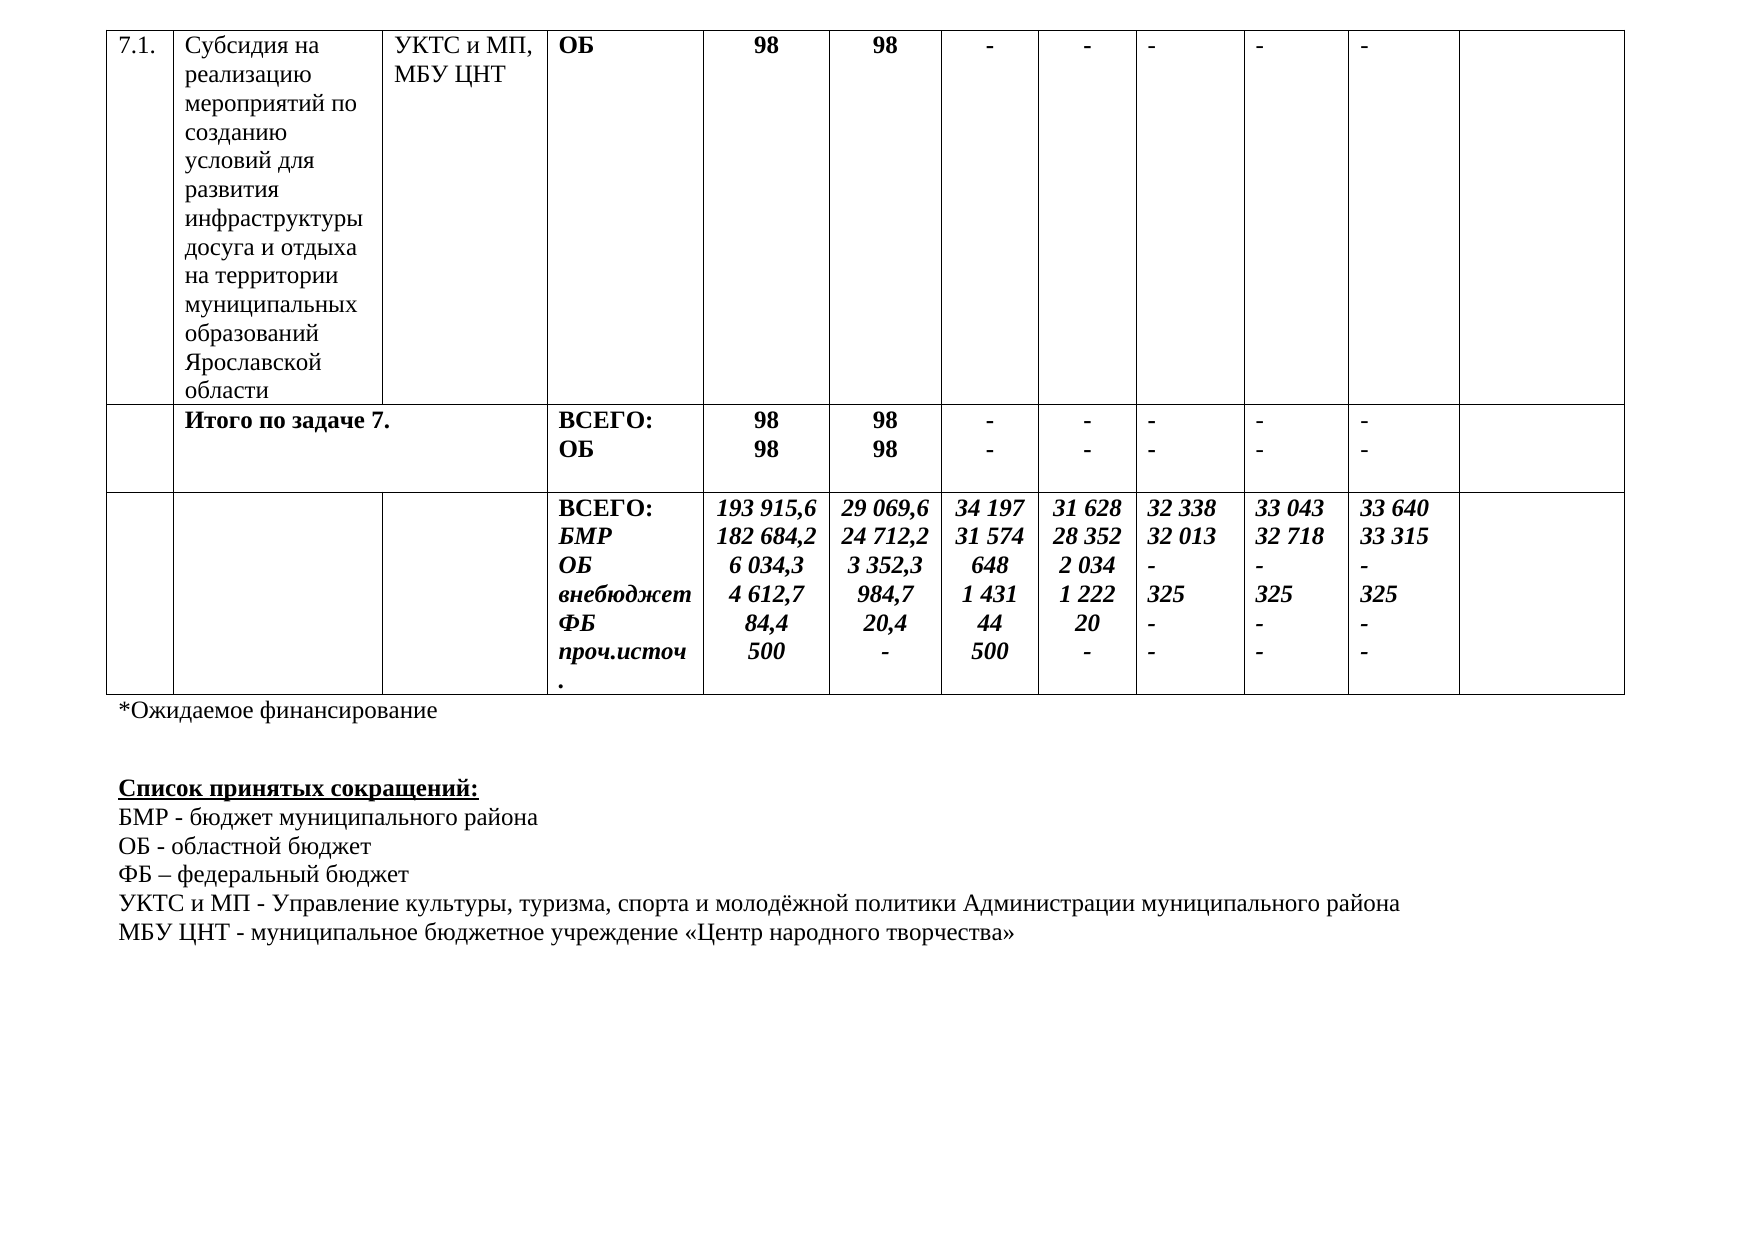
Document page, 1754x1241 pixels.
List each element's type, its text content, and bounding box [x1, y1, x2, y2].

table_cell [1460, 31, 1624, 404]
table_cell УКТС и МП, МБУ ЦНТ [383, 31, 547, 404]
table_cell 98 [704, 31, 829, 404]
table_cell - - [1349, 405, 1459, 492]
table_cell ВСЕГО: БМР ОБ внебюджет ФБ проч.источ. [548, 493, 703, 694]
text УКТС и МП - Управление культуры, туризма, спорта и молодёжной политики Администрации муниципального района [118, 888, 1636, 917]
text МБУ ЦНТ - муниципальное бюджетное учреждение «Центр народного творчества» [118, 917, 1636, 946]
table_cell 98 98 [830, 405, 941, 492]
text БМР - бюджет муниципального района [118, 802, 1636, 831]
text ФБ – федеральный бюджет [118, 859, 1636, 888]
table_cell [107, 493, 173, 694]
table_cell Итого по задаче 7. [174, 405, 547, 492]
table_cell - - [942, 405, 1038, 492]
table_cell [383, 493, 547, 694]
text *Ожидаемое финансирование [118, 695, 1636, 724]
table_cell Субсидия на реализацию мероприятий по созданию условий для развития инфраструктуры досуга и отдыха на территории муниципальных образований Ярославской области [174, 31, 382, 404]
table_cell 34 197 31 574 648 1 431 44 500 [942, 493, 1038, 694]
table_cell 98 98 [704, 405, 829, 492]
table_cell [1460, 405, 1624, 492]
table_cell - [942, 31, 1038, 404]
table_cell ВСЕГО: ОБ [548, 405, 703, 492]
table_cell [174, 493, 382, 694]
table_cell 33 043 32 718 - 325 - - [1245, 493, 1348, 694]
table_cell 29 069,6 24 712,2 3 352,3 984,7 20,4 - [830, 493, 941, 694]
table_cell - [1137, 31, 1244, 404]
table_cell 32 338 32 013 - 325 - - [1137, 493, 1244, 694]
table_cell [1460, 493, 1624, 694]
table_cell 33 640 33 315 - 325 - - [1349, 493, 1459, 694]
table_cell 7.1. [107, 31, 173, 404]
table_cell - - [1137, 405, 1244, 492]
table_cell - - [1245, 405, 1348, 492]
table_cell - [1039, 31, 1136, 404]
table_cell ОБ [548, 31, 703, 404]
text ОБ - областной бюджет [118, 831, 1636, 859]
table_cell - [1245, 31, 1348, 404]
table_cell - [1349, 31, 1459, 404]
table_cell - - [1039, 405, 1136, 492]
table_cell 193 915,6 182 684,2 6 034,3 4 612,7 84,4 500 [704, 493, 829, 694]
text Список принятых сокращений: [118, 773, 1636, 802]
table_cell [107, 405, 173, 492]
table_cell 31 628 28 352 2 034 1 222 20 - [1039, 493, 1136, 694]
table_cell 98 [830, 31, 941, 404]
